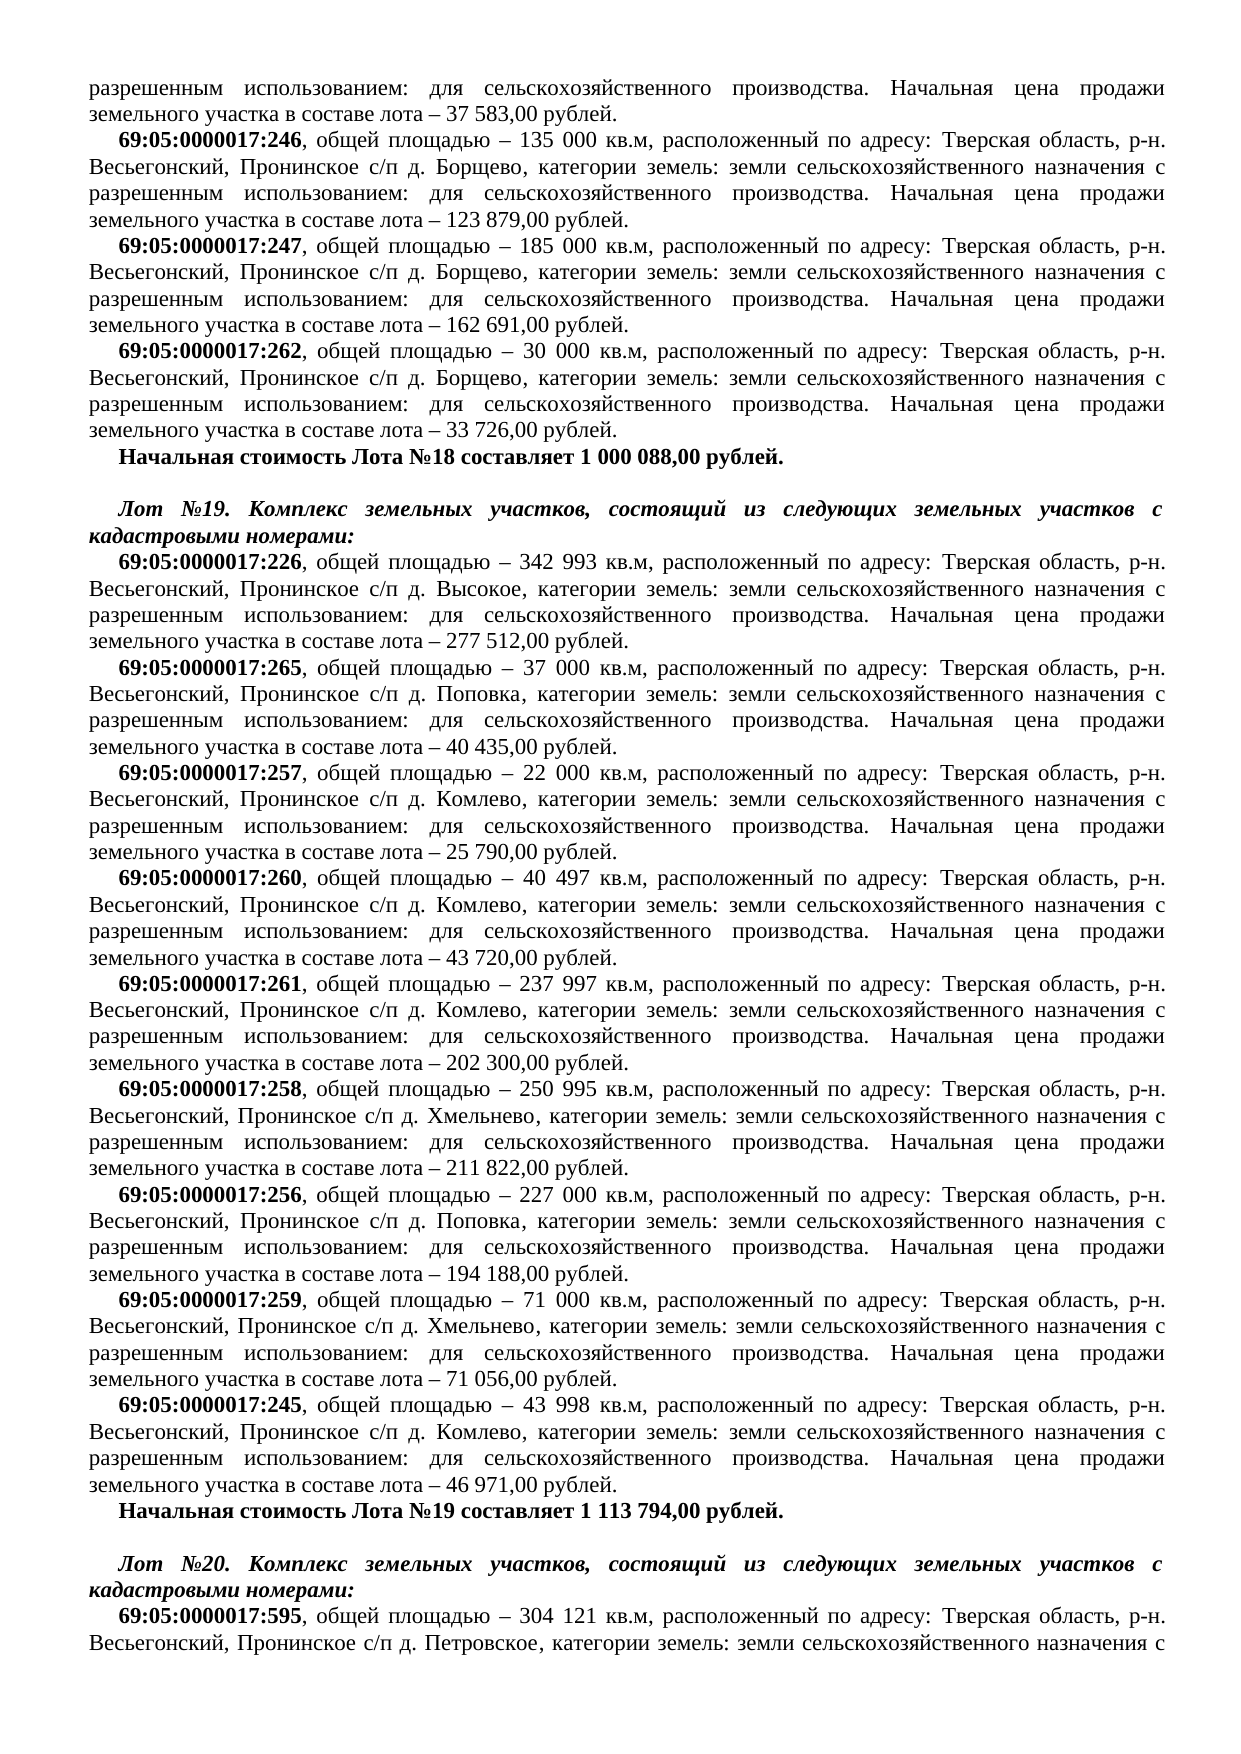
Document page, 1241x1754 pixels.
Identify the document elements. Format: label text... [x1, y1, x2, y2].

text 69:05:0000017:246, общей площадью – 135 000 кв.м, расположенный по адресу: Тверская область, р-н. Весьегонский, Пронинское с/п д. Борщево, категории земель: земли сельскохозяйственного назначения с разрешенным использованием: для сельскохозяйственного производства. Начальная цена продажи земельного участка в составе лота – 123 879,00 рублей. [89, 127, 1166, 232]
text 69:05:0000017:245, общей площадью – 43 998 кв.м, расположенный по адресу: Тверская область, р-н. Весьегонский, Пронинское с/п д. Комлево, категории земель: земли сельскохозяйственного назначения с разрешенным использованием: для сельскохозяйственного производства. Начальная цена продажи земельного участка в составе лота – 46 971,00 рублей. [89, 1392, 1166, 1497]
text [89, 1602, 1166, 1655]
text 69:05:0000017:257, общей площадью – 22 000 кв.м, расположенный по адресу: Тверская область, р-н. Весьегонский, Пронинское с/п д. Комлево, категории земель: земли сельскохозяйственного назначения с разрешенным использованием: для сельскохозяйственного производства. Начальная цена продажи земельного участка в составе лота – 25 790,00 рублей. [89, 759, 1166, 864]
text 69:05:0000017:247, общей площадью – 185 000 кв.м, расположенный по адресу: Тверская область, р-н. Весьегонский, Пронинское с/п д. Борщево, категории земель: земли сельскохозяйственного назначения с разрешенным использованием: для сельскохозяйственного производства. Начальная цена продажи земельного участка в составе лота – 162 691,00 рублей. [89, 232, 1166, 337]
text Лот №19. Комплекс земельных участков, состоящий из следующих земельных участков с кадастровыми номерами: [89, 496, 1166, 548]
text 69:05:0000017:261, общей площадью – 237 997 кв.м, расположенный по адресу: Тверская область, р-н. Весьегонский, Пронинское с/п д. Комлево, категории земель: земли сельскохозяйственного назначения с разрешенным использованием: для сельскохозяйственного производства. Начальная цена продажи земельного участка в составе лота – 202 300,00 рублей. [89, 970, 1166, 1075]
text 69:05:0000017:262, общей площадью – 30 000 кв.м, расположенный по адресу: Тверская область, р-н. Весьегонский, Пронинское с/п д. Борщево, категории земель: земли сельскохозяйственного назначения с разрешенным использованием: для сельскохозяйственного производства. Начальная цена продажи земельного участка в составе лота – 33 726,00 рублей. [89, 337, 1166, 443]
text Лот №20. Комплекс земельных участков, состоящий из следующих земельных участков с кадастровыми номерами: [89, 1550, 1166, 1602]
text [89, 74, 1166, 127]
text 69:05:0000017:258, общей площадью – 250 995 кв.м, расположенный по адресу: Тверская область, р-н. Весьегонский, Пронинское с/п д. Хмельнево, категории земель: земли сельскохозяйственного назначения с разрешенным использованием: для сельскохозяйственного производства. Начальная цена продажи земельного участка в составе лота – 211 822,00 рублей. [89, 1075, 1166, 1181]
text Начальная стоимость Лота №19 составляет 1 113 794,00 рублей. [89, 1497, 1166, 1523]
text 69:05:0000017:260, общей площадью – 40 497 кв.м, расположенный по адресу: Тверская область, р-н. Весьегонский, Пронинское с/п д. Комлево, категории земель: земли сельскохозяйственного назначения с разрешенным использованием: для сельскохозяйственного производства. Начальная цена продажи земельного участка в составе лота – 43 720,00 рублей. [89, 864, 1166, 970]
text 69:05:0000017:256, общей площадью – 227 000 кв.м, расположенный по адресу: Тверская область, р-н. Весьегонский, Пронинское с/п д. Поповка, категории земель: земли сельскохозяйственного назначения с разрешенным использованием: для сельскохозяйственного производства. Начальная цена продажи земельного участка в составе лота – 194 188,00 рублей. [89, 1181, 1166, 1286]
text Начальная стоимость Лота №18 составляет 1 000 088,00 рублей. [89, 443, 1166, 469]
text 69:05:0000017:226, общей площадью – 342 993 кв.м, расположенный по адресу: Тверская область, р-н. Весьегонский, Пронинское с/п д. Высокое, категории земель: земли сельскохозяйственного назначения с разрешенным использованием: для сельскохозяйственного производства. Начальная цена продажи земельного участка в составе лота – 277 512,00 рублей. [89, 548, 1166, 654]
text 69:05:0000017:265, общей площадью – 37 000 кв.м, расположенный по адресу: Тверская область, р-н. Весьегонский, Пронинское с/п д. Поповка, категории земель: земли сельскохозяйственного назначения с разрешенным использованием: для сельскохозяйственного производства. Начальная цена продажи земельного участка в составе лота – 40 435,00 рублей. [89, 654, 1166, 759]
text 69:05:0000017:259, общей площадью – 71 000 кв.м, расположенный по адресу: Тверская область, р-н. Весьегонский, Пронинское с/п д. Хмельнево, категории земель: земли сельскохозяйственного назначения с разрешенным использованием: для сельскохозяйственного производства. Начальная цена продажи земельного участка в составе лота – 71 056,00 рублей. [89, 1286, 1166, 1392]
